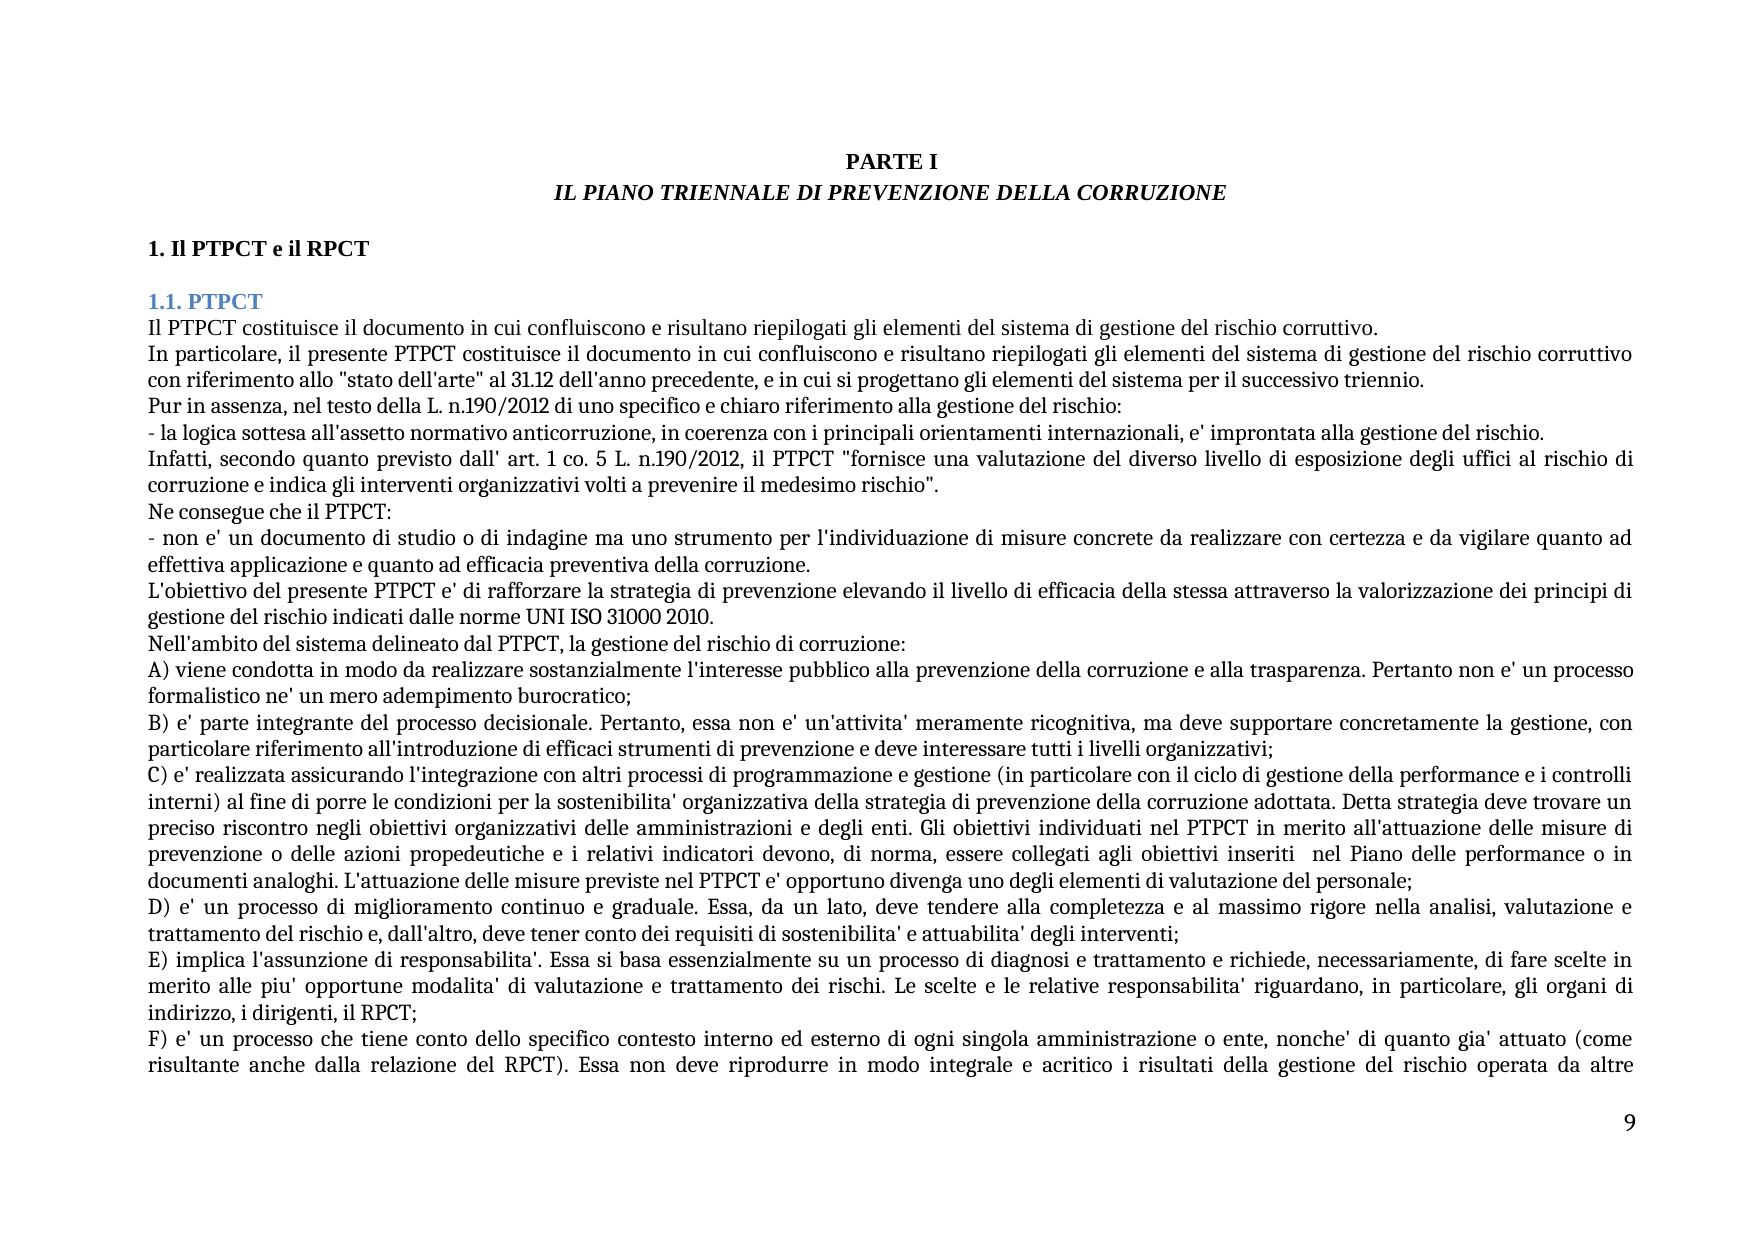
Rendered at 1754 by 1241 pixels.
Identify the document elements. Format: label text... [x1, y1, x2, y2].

subtitle PARTE I IL PIANO TRIENNALE DI PREVENZIONE DELLA CORRUZIONE [148, 148, 1636, 205]
text D) e' un processo di miglioramento continuo e graduale. Essa, da un lato, deve tendere alla completezza e al massimo rigore nella analisi, valutazione e trattamento del rischio e, dall'altro, deve tener conto dei requisiti di sostenibilita' e attuabilita' degli interventi; [148, 894, 1636, 947]
text - la logica sottesa all'assetto normativo anticorruzione, in coerenza con i principali orientamenti internazionali, e' improntata alla gestione del rischio. [148, 419, 1636, 446]
text In particolare, il presente PTPCT costituisce il documento in cui confluiscono e risultano riepilogati gli elementi del sistema di gestione del rischio corruttivo con riferimento allo "stato dell'arte" al 31.12 dell'anno precedente, e in cui si progettano gli elementi del sistema per il successivo triennio. [148, 341, 1636, 393]
text B) e' parte integrante del processo decisionale. Pertanto, essa non e' un'attivita' meramente ricognitiva, ma deve supportare concretamente la gestione, con particolare riferimento all'introduzione di efficaci strumenti di prevenzione e deve interessare tutti i livelli organizzativi; [148, 709, 1636, 762]
text 1. Il PTPCT e il RPCT [148, 235, 1636, 261]
text E) implica l'assunzione di responsabilita'. Essa si basa essenzialmente su un processo di diagnosi e trattamento e richiede, necessariamente, di fare scelte in merito alle piu' opportune modalita' di valutazione e trattamento dei rischi. Le scelte e le relative responsabilita' riguardano, in particolare, gli organi di indirizzo, i dirigenti, il RPCT; [148, 947, 1636, 1026]
text Infatti, secondo quanto previsto dall' art. 1 co. 5 L. n.190/2012, il PTPCT "fornisce una valutazione del diverso livello di esposizione degli uffici al rischio di corruzione e indica gli interventi organizzativi volti a prevenire il medesimo rischio". [148, 446, 1636, 499]
text Il PTPCT costituisce il documento in cui confluiscono e risultano riepilogati gli elementi del sistema di gestione del rischio corruttivo. [148, 314, 1636, 341]
text Pur in assenza, nel testo della L. n.190/2012 di uno specifico e chiaro riferimento alla gestione del rischio: [148, 393, 1636, 419]
text L'obiettivo del presente PTPCT e' di rafforzare la strategia di prevenzione elevando il livello di efficacia della stessa attraverso la valorizzazione dei principi di gestione del rischio indicati dalle norme UNI ISO 31000 2010. [148, 578, 1636, 630]
text - non e' un documento di studio o di indagine ma uno strumento per l'individuazione di misure concrete da realizzare con certezza e da vigilare quanto ad effettiva applicazione e quanto ad efficacia preventiva della corruzione. [148, 525, 1636, 578]
text C) e' realizzata assicurando l'integrazione con altri processi di programmazione e gestione (in particolare con il ciclo di gestione della performance e i controlli interni) al fine di porre le condizioni per la sostenibilita' organizzativa della strategia di prevenzione della corruzione adottata. Detta strategia deve trovare un preciso riscontro negli obiettivi organizzativi delle amministrazioni e degli enti. Gli obiettivi individuati nel PTPCT in merito all'attuazione delle misure di prevenzione o delle azioni propedeutiche e i relativi indicatori devono, di norma, essere collegati agli obiettivi inseriti nel Piano delle performance o in documenti analoghi. L'attuazione delle misure previste nel PTPCT e' opportuno divenga uno degli elementi di valutazione del personale; [148, 762, 1636, 894]
text Nell'ambito del sistema delineato dal PTPCT, la gestione del rischio di corruzione: [148, 630, 1636, 657]
subtitle 1.1. PTPCT [148, 288, 1636, 314]
text Ne consegue che il PTPCT: [148, 499, 1636, 525]
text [148, 1026, 1636, 1078]
text A) viene condotta in modo da realizzare sostanzialmente l'interesse pubblico alla prevenzione della corruzione e alla trasparenza. Pertanto non e' un processo formalistico ne' un mero adempimento burocratico; [148, 657, 1636, 709]
